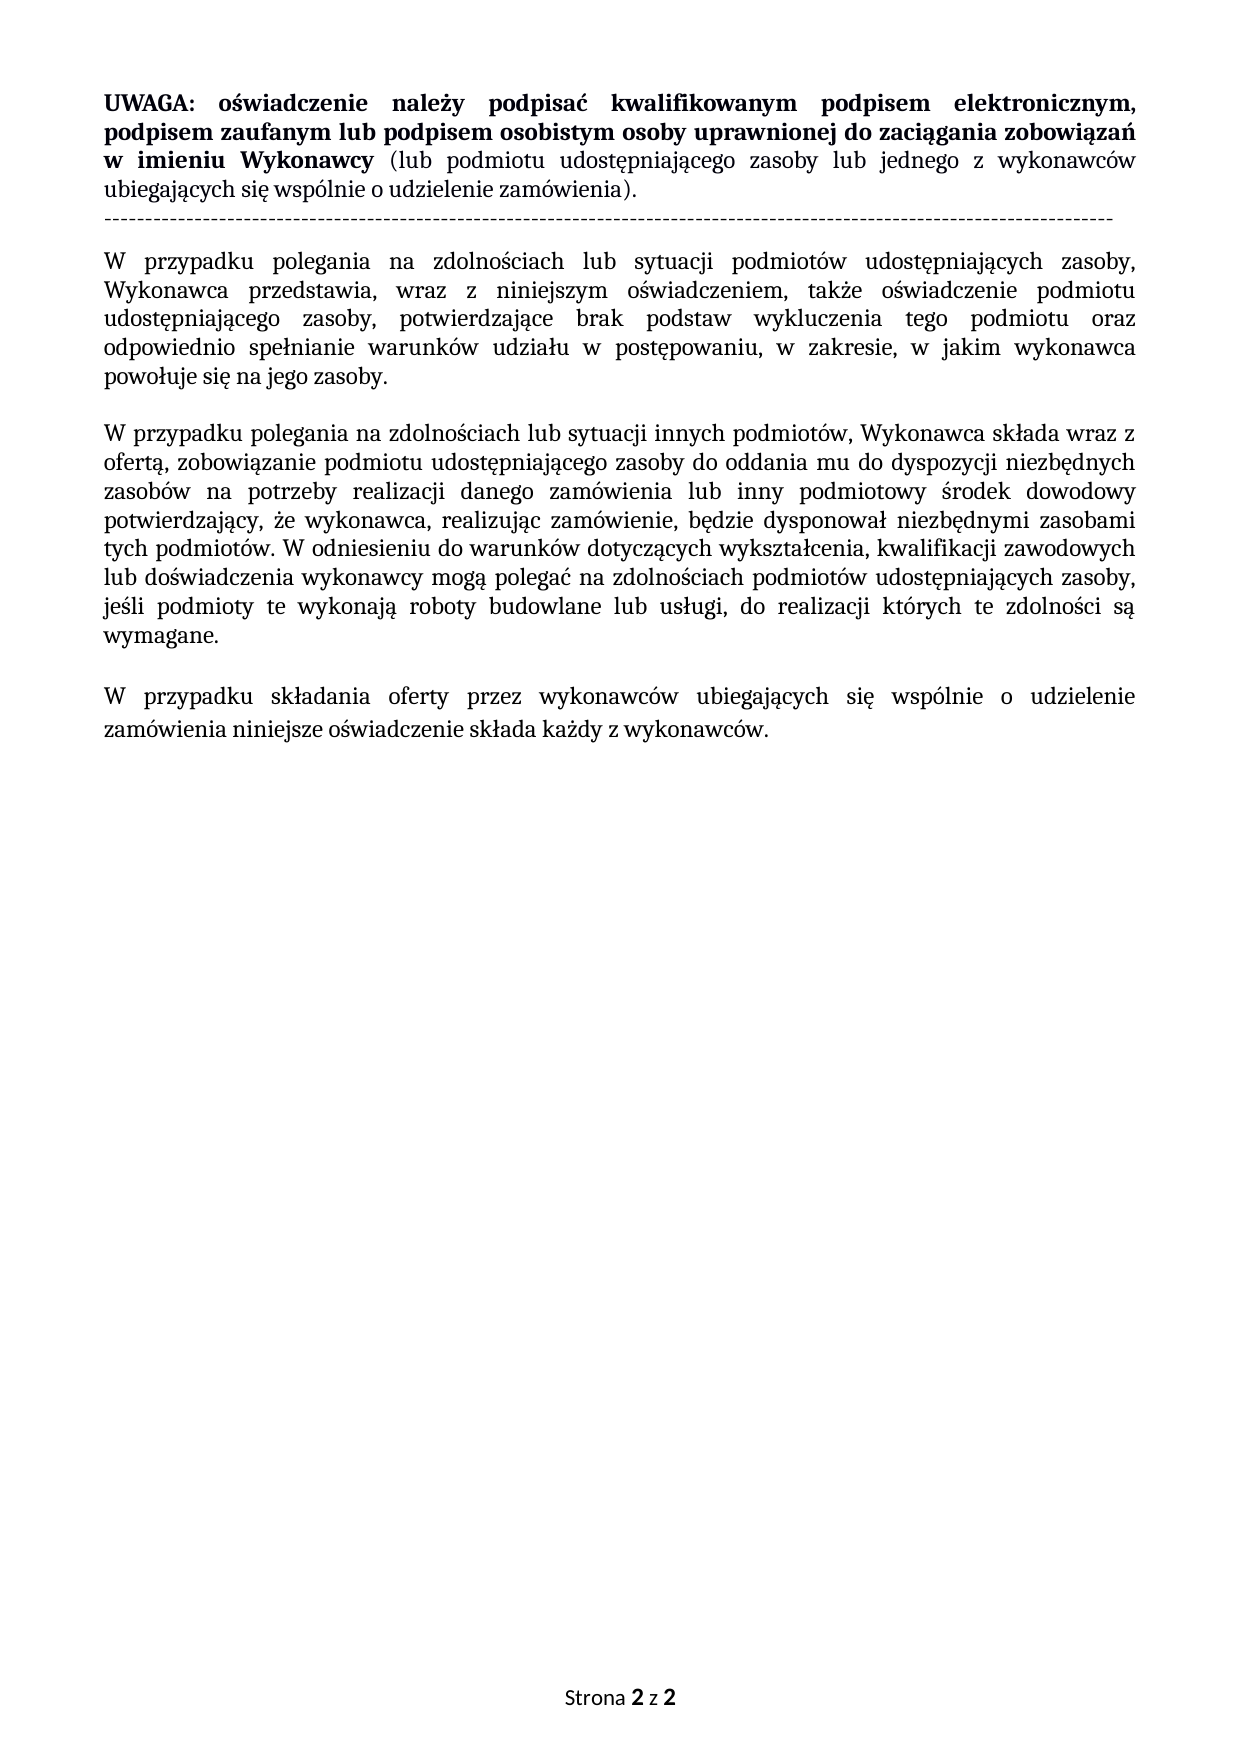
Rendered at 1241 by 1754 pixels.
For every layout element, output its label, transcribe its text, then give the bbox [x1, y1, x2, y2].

text W przypadku składania oferty przez wykonawców ubiegających się wspólnie o udzielenie zamówienia niniejsze oświadczenie składa każdy z wykonawców. [103, 682, 1137, 744]
text UWAGA: oświadczenie należy podpisać kwalifikowanym podpisem elektronicznym, podpisem zaufanym lub podpisem osobistym osoby uprawnionej do zaciągania zobowiązań w imieniu Wykonawcy (lub podmiotu udostępniającego zasoby lub jednego z wykonawców ubiegających się wspólnie o udzielenie zamówienia). [103, 89, 1137, 204]
text W przypadku polegania na zdolnościach lub sytuacji podmiotów udostępniających zasoby, Wykonawca przedstawia, wraz z niniejszym oświadczeniem, także oświadczenie podmiotu udostępniającego zasoby, potwierdzające brak podstaw wykluczenia tego podmiotu oraz odpowiednio spełnianie warunków udziału w postępowaniu, w zakresie, w jakim wykonawca powołuje się na jego zasoby. [103, 247, 1137, 391]
text W przypadku polegania na zdolnościach lub sytuacji innych podmiotów, Wykonawca składa wraz z ofertą, zobowiązanie podmiotu udostępniającego zasoby do oddania mu do dyspozycji niezbędnych zasobów na potrzeby realizacji danego zamówienia lub inny podmiotowy środek dowodowy potwierdzający, że wykonawca, realizując zamówienie, będzie dysponował niezbędnymi zasobami tych podmiotów. W odniesieniu do warunków dotyczących wykształcenia, kwalifikacji zawodowych lub doświadczenia wykonawcy mogą polegać na zdolnościach podmiotów udostępniających zasoby, jeśli podmioty te wykonają roboty budowlane lub usługi, do realizacji których te zdolności są wymagane. [103, 419, 1137, 649]
text --------------------------------------------------------------------------------------------------------------------------- [103, 204, 1137, 232]
